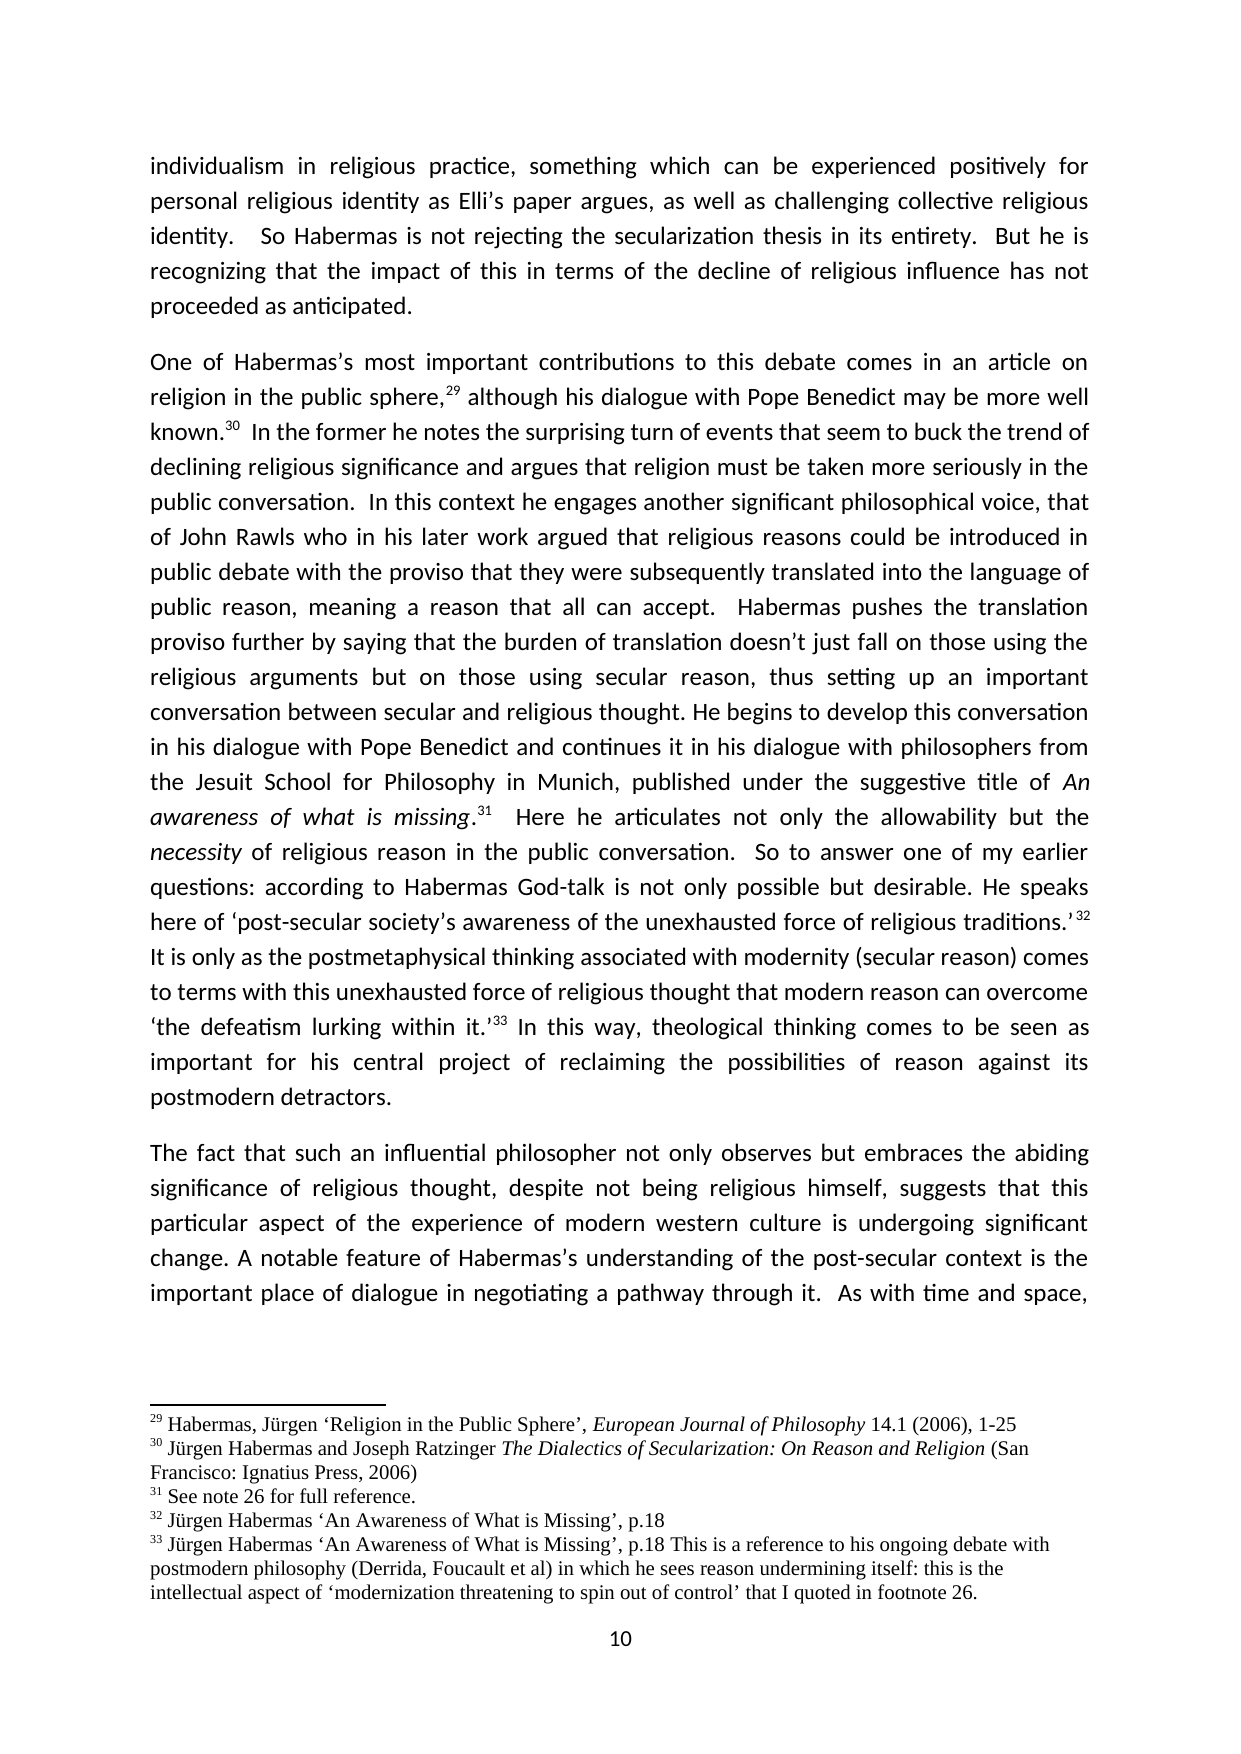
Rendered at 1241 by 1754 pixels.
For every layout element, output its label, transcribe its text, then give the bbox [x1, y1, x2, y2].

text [150, 1137, 1090, 1307]
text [150, 150, 1090, 321]
text One of Habermas’s most important contributions to this debate comes in an article on religion in the public sphere, although his dialogue with Pope Benedict may be more well known. In the former he notes the surprising turn of events that seem to buck the trend of declining religious significance and argues that religion must be taken more seriously in the public conversation. In this context he engages another significant philosophical voice, that of John Rawls who in his later work argued that religious reasons could be introduced in public debate with the proviso that they were subsequently translated into the language of public reason, meaning a reason that all can accept. Habermas pushes the translation proviso further by saying that the burden of translation doesn’t just fall on those using the religious arguments but on those using secular reason, thus setting up an important conversation between secular and religious thought. He begins to develop this conversation in his dialogue with Pope Benedict and continues it in his dialogue with philosophers from the Jesuit School for Philosophy in Munich, published under the suggestive title of An awareness of what is missing. Here he articulates not only the allowability but the necessity of religious reason in the public conversation. So to answer one of my earlier questions: according to Habermas God-talk is not only possible but desirable. He speaks here of ‘post-secular society’s awareness of the unexhausted force of religious traditions.’ It is only as the postmetaphysical thinking associated with modernity (secular reason) comes to terms with this unexhausted force of religious thought that modern reason can overcome ‘the defeatism lurking within it.’ In this way, theological thinking comes to be seen as important for his central project of reclaiming the possibilities of reason against its postmodern detractors. [150, 346, 1090, 1111]
